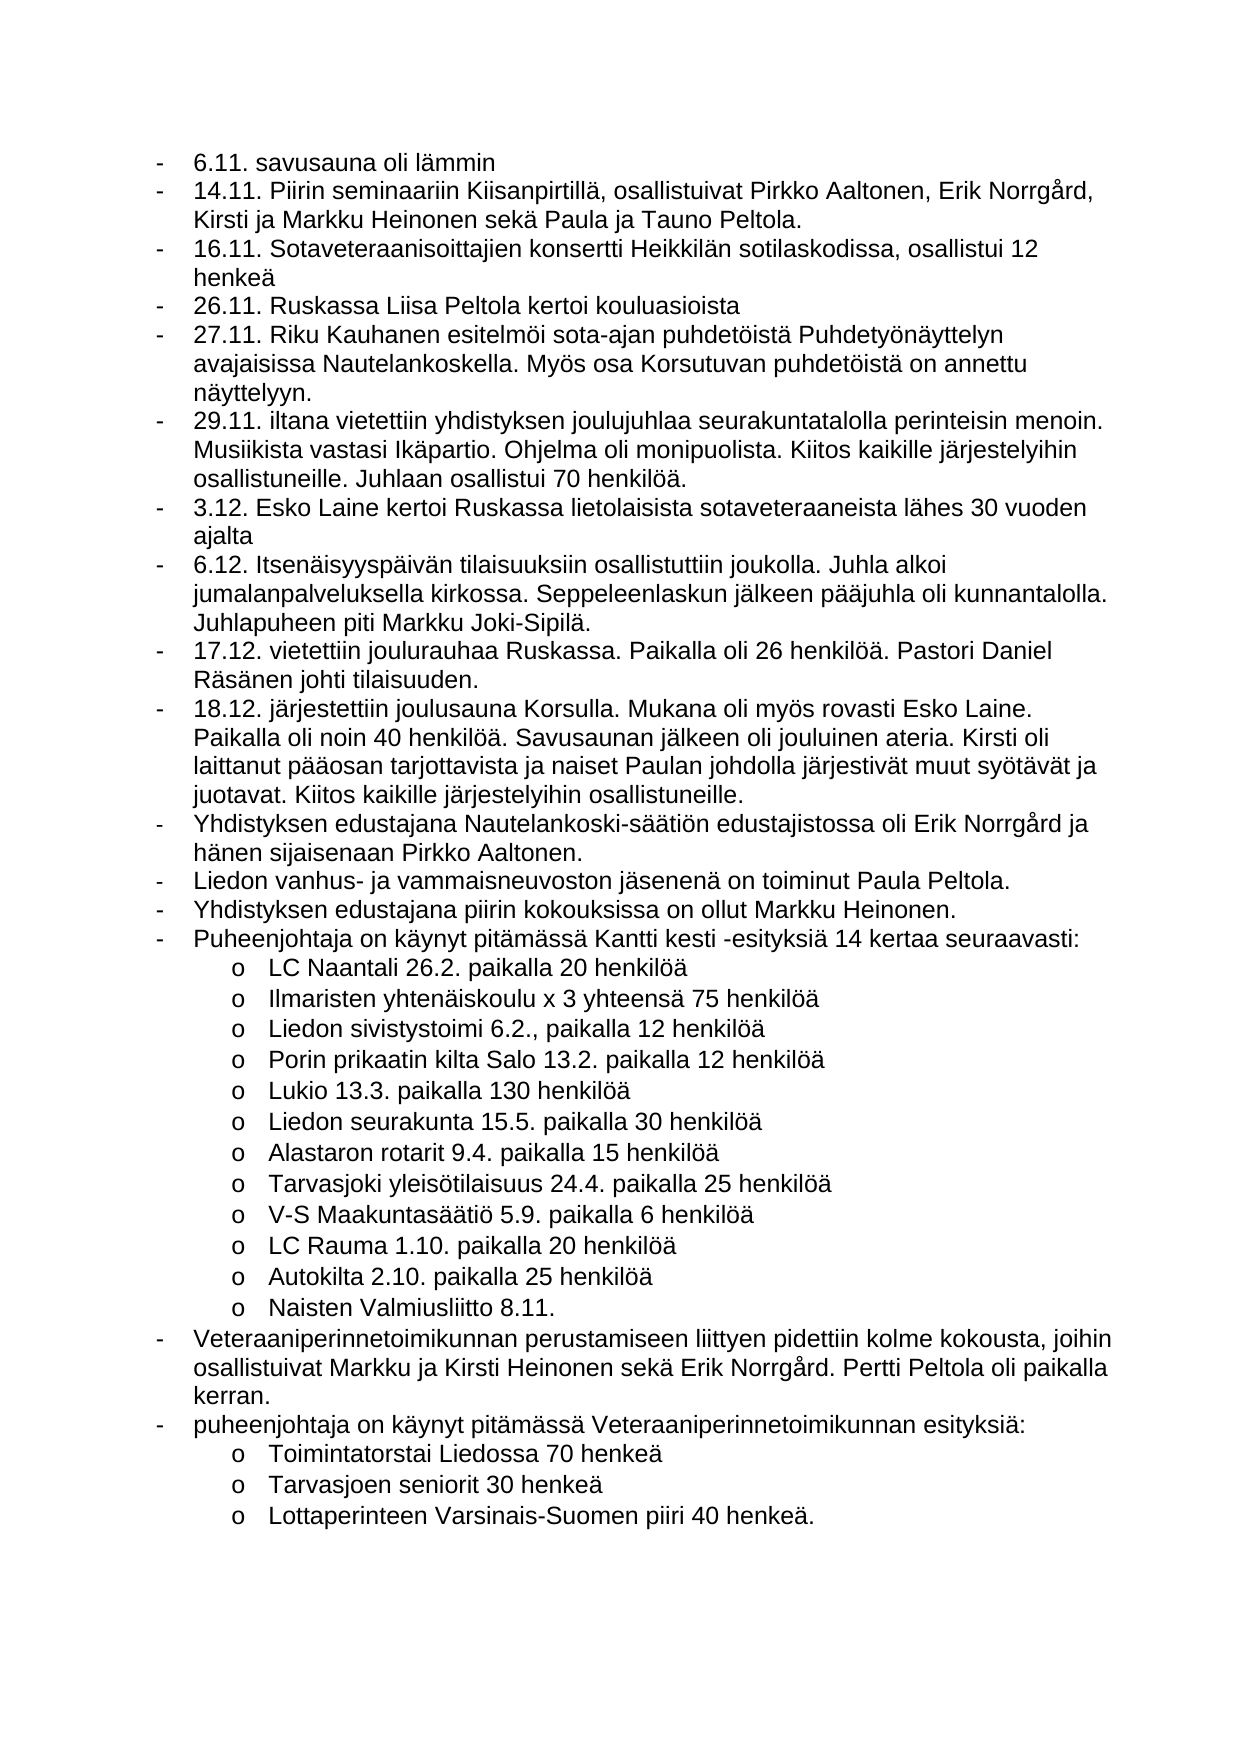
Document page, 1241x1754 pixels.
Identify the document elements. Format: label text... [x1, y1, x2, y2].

list 29.11. iltana vietettiin yhdistyksen joulujuhlaa seurakuntatalolla perinteisin menoin. Musiikista vastasi Ikäpartio. Ohjelma oli monipuolista. Kiitos kaikille järjestelyihin osallistuneille. Juhlaan osallistui 70 henkilöä. [156, 406, 1122, 493]
list V-S Maakuntasäätiö 5.9. paikalla 6 henkilöä [231, 1200, 1122, 1231]
list 27.11. Riku Kauhanen esitelmöi sota-ajan puhdetöistä Puhdetyönäyttelyn avajaisissa Nautelankoskella. Myös osa Korsutuvan puhdetöistä on annettu näyttelyyn. [156, 320, 1122, 406]
list 26.11. Ruskassa Liisa Peltola kertoi kouluasioista [156, 291, 1122, 320]
list 17.12. vietettiin joulurauhaa Ruskassa. Paikalla oli 26 henkilöä. Pastori Daniel Räsänen johti tilaisuuden. [156, 636, 1122, 694]
list Yhdistyksen edustajana piirin kokouksissa on ollut Markku Heinonen. [156, 895, 1122, 924]
list Lottaperinteen Varsinais-Suomen piiri 40 henkeä. [231, 1501, 1122, 1532]
list Ilmaristen yhtenäiskoulu x 3 yhteensä 75 henkilöä [231, 983, 1122, 1014]
list LC Rauma 1.10. paikalla 20 henkilöä [231, 1231, 1122, 1262]
list 3.12. Esko Laine kertoi Ruskassa lietolaisista sotaveteraaneista lähes 30 vuoden ajalta [156, 493, 1122, 550]
list Yhdistyksen edustajana Nautelankoski-säätiön edustajistossa oli Erik Norrgård ja hänen sijaisenaan Pirkko Aaltonen. [156, 809, 1122, 866]
list Veteraaniperinnetoimikunnan perustamiseen liittyen pidettiin kolme kokousta, joihin osallistuivat Markku ja Kirsti Heinonen sekä Erik Norrgård. Pertti Peltola oli paikalla kerran. [156, 1324, 1122, 1410]
list 6.12. Itsenäisyyspäivän tilaisuuksiin osallistuttiin joukolla. Juhla alkoi jumalanpalveluksella kirkossa. Seppeleenlaskun jälkeen pääjuhla oli kunnantalolla. Juhlapuheen piti Markku Joki-Sipilä. [156, 550, 1122, 636]
list Toimintatorstai Liedossa 70 henkeä [231, 1439, 1122, 1470]
list Liedon seurakunta 15.5. paikalla 30 henkilöä [231, 1107, 1122, 1138]
list Liedon sivistystoimi 6.2., paikalla 12 henkilöä [231, 1014, 1122, 1045]
list Lukio 13.3. paikalla 130 henkilöä [231, 1076, 1122, 1107]
list LC Naantali 26.2. paikalla 20 henkilöä [231, 953, 1122, 983]
list Autokilta 2.10. paikalla 25 henkilöä [231, 1262, 1122, 1293]
list Tarvasjoki yleisötilaisuus 24.4. paikalla 25 henkilöä [231, 1169, 1122, 1200]
list puheenjohtaja on käynyt pitämässä Veteraaniperinnetoimikunnan esityksiä: [156, 1410, 1122, 1439]
list Naisten Valmiusliitto 8.11. [231, 1293, 1122, 1324]
list 18.12. järjestettiin joulusauna Korsulla. Mukana oli myös rovasti Esko Laine. Paikalla oli noin 40 henkilöä. Savusaunan jälkeen oli jouluinen ateria. Kirsti oli laittanut pääosan tarjottavista ja naiset Paulan johdolla järjestivät muut syötävät ja juotavat. Kiitos kaikille järjestelyihin osallistuneille. [156, 694, 1122, 809]
list Puheenjohtaja on käynyt pitämässä Kantti kesti -esityksiä 14 kertaa seuraavasti: [156, 924, 1122, 953]
list Liedon vanhus- ja vammaisneuvoston jäsenenä on toiminut Paula Peltola. [156, 866, 1122, 895]
list 14.11. Piirin seminaariin Kiisanpirtillä, osallistuivat Pirkko Aaltonen, Erik Norrgård, Kirsti ja Markku Heinonen sekä Paula ja Tauno Peltola. [156, 176, 1122, 234]
list Alastaron rotarit 9.4. paikalla 15 henkilöä [231, 1138, 1122, 1169]
list 6.11. savusauna oli lämmin [156, 148, 1122, 176]
list 16.11. Sotaveteraanisoittajien konsertti Heikkilän sotilaskodissa, osallistui 12 henkeä [156, 234, 1122, 291]
list Porin prikaatin kilta Salo 13.2. paikalla 12 henkilöä [231, 1045, 1122, 1076]
list Tarvasjoen seniorit 30 henkeä [231, 1470, 1122, 1501]
